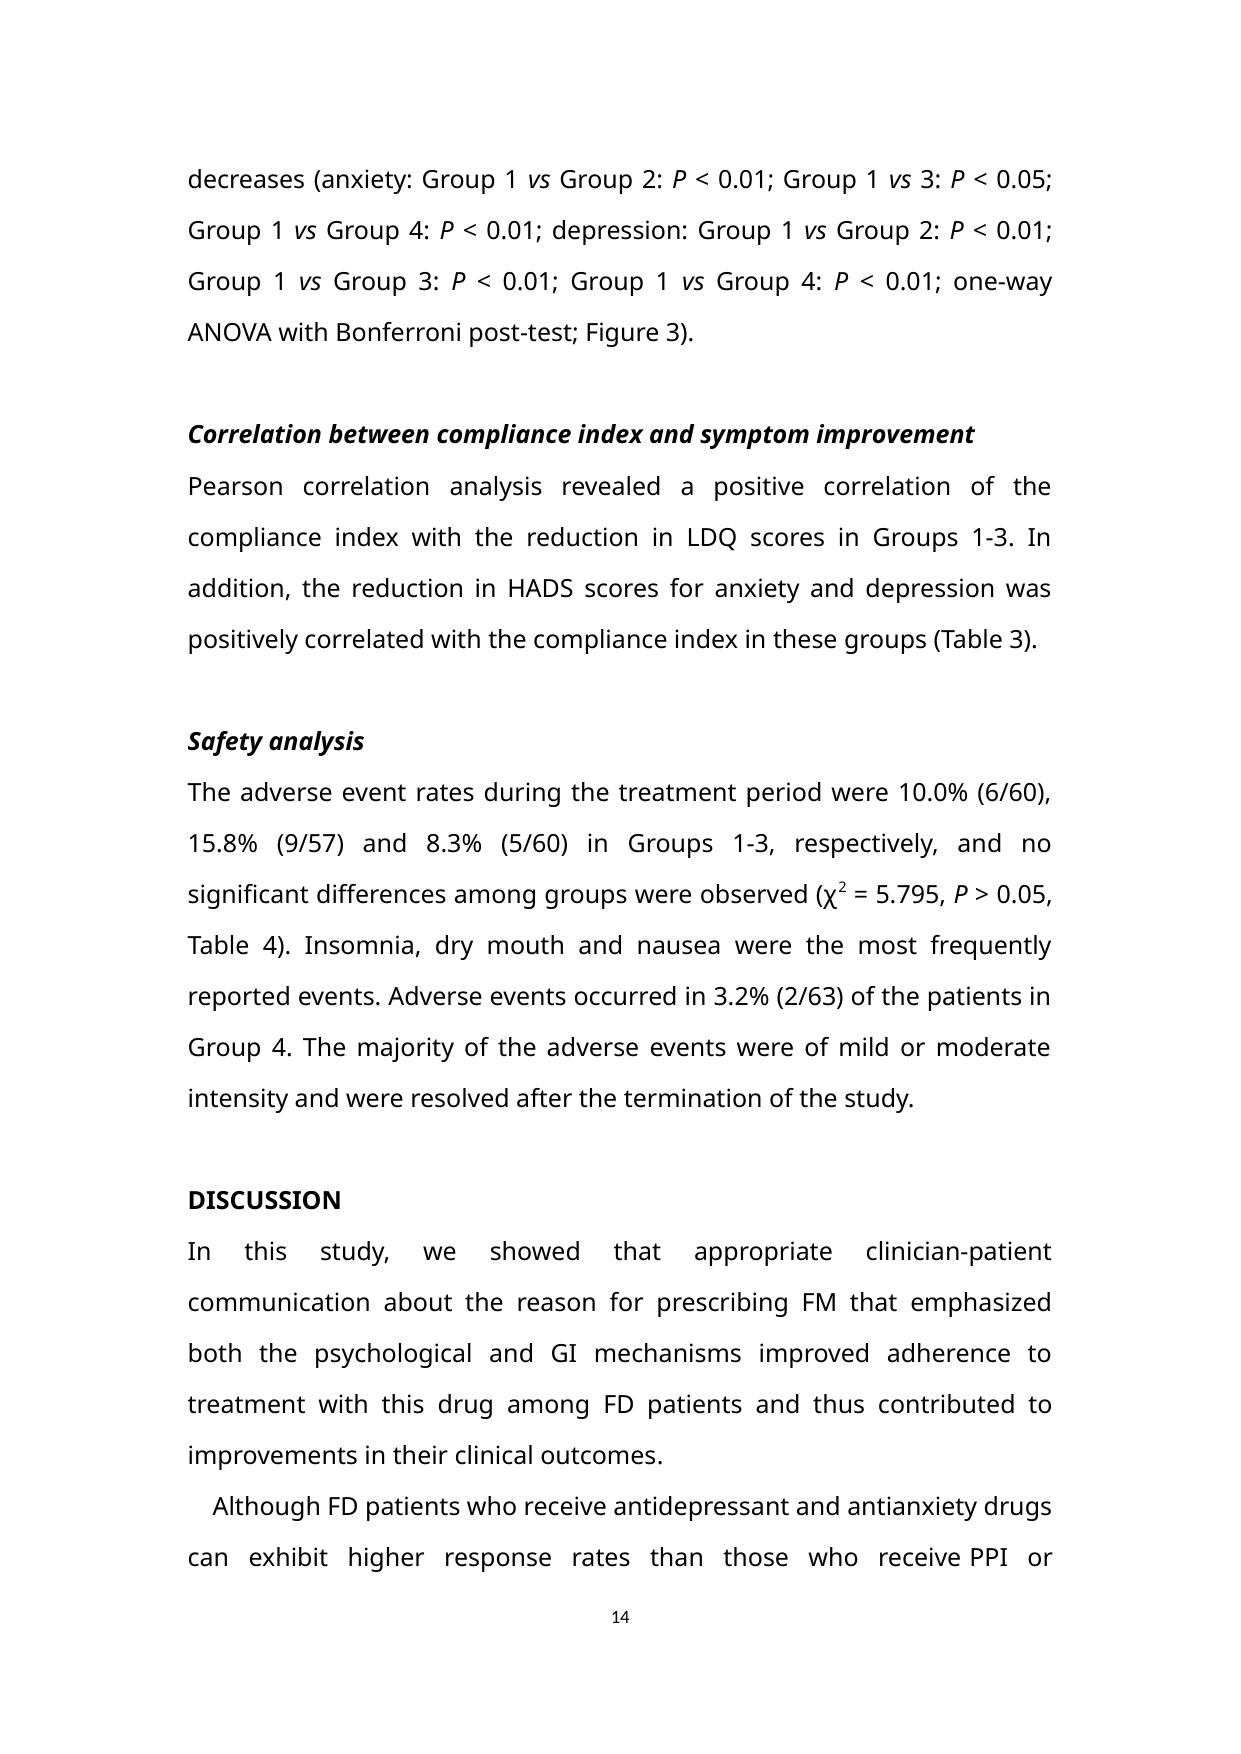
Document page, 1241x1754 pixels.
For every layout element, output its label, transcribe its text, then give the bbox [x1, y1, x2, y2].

text The adverse event rates during the treatment period were 10.0% (6/60), 15.8% (9/57) and 8.3% (5/60) in Groups 1-3, respectively, and no significant differences among groups were observed (χ2 = 5.795, P > 0.05, Table 4). Insomnia, dry mouth and nausea were the most frequently reported events. Adverse events occurred in 3.2% (2/63) of the patients in Group 4. The majority of the adverse events were of mild or moderate intensity and were resolved after the termination of the study. [187, 774, 1053, 1115]
text In this study, we showed that appropriate clinician-patient communication about the reason for prescribing FM that emphasized both the psychological and GI mechanisms improved adherence to treatment with this drug among FD patients and thus contributed to improvements in their clinical outcomes. [187, 1234, 1053, 1472]
text Safety analysis [187, 723, 1053, 757]
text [187, 1489, 1053, 1574]
text Pearson correlation analysis revealed a positive correlation of the compliance index with the reduction in LDQ scores in Groups 1-3. In addition, the reduction in HADS scores for anxiety and depression was positively correlated with the compliance index in these groups (Table 3). [187, 468, 1053, 655]
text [187, 162, 1053, 349]
text DISCUSSION [187, 1183, 1053, 1217]
text Correlation between compliance index and symptom improvement [187, 417, 1053, 451]
